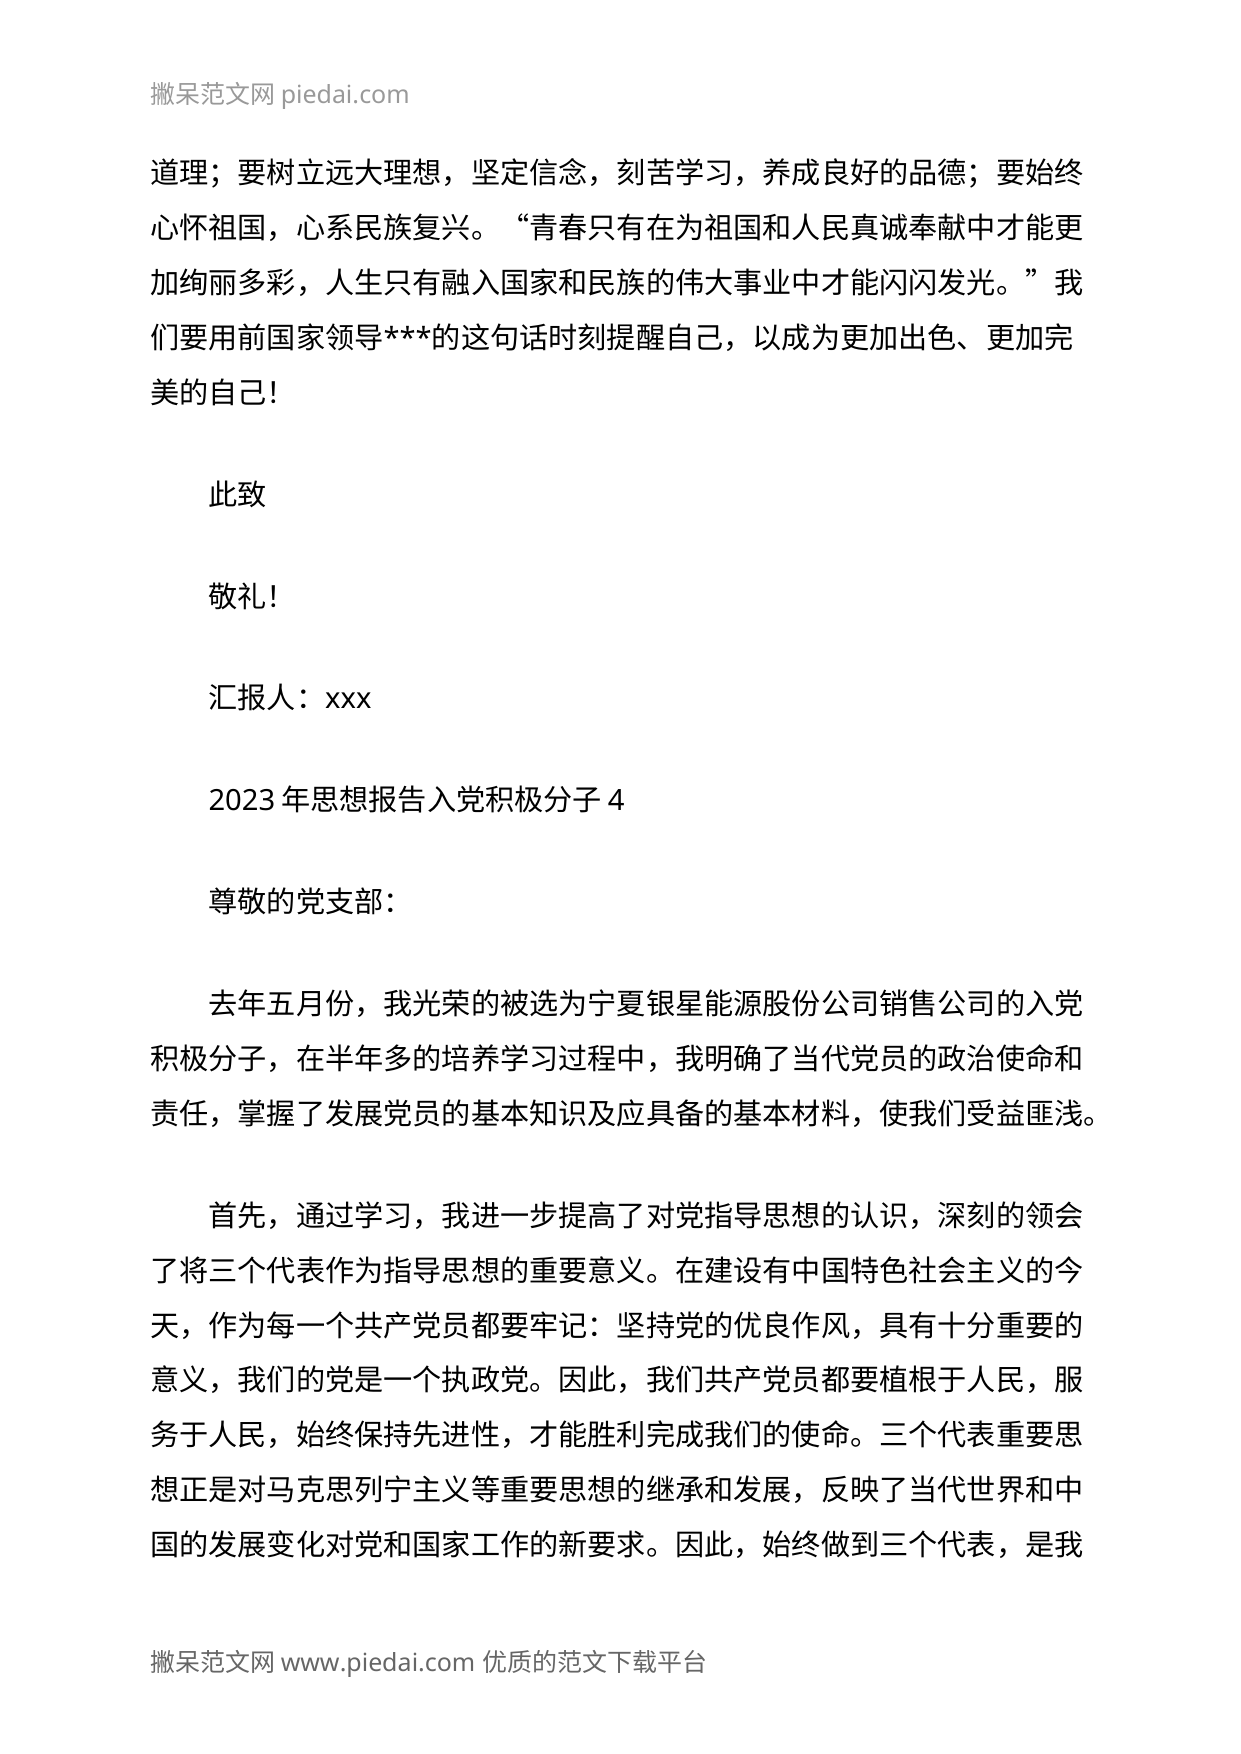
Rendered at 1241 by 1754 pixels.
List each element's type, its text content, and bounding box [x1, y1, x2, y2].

text 2023年思想报告入党积极分子4 [150, 777, 1090, 819]
text 尊敬的党支部： [150, 879, 1090, 921]
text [150, 150, 1090, 412]
text 去年五月份，我光荣的被选为宁夏银星能源股份公司销售公司的入党积极分子，在半年多的培养学习过程中，我明确了当代党员的政治使命和责任，掌握了发展党员的基本知识及应具备的基本材料，使我们受益匪浅。 [150, 981, 1090, 1133]
text 汇报人：xxx [150, 675, 1090, 717]
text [150, 1192, 1090, 1564]
text 此致 [150, 471, 1090, 514]
text 敬礼！ [150, 573, 1090, 616]
